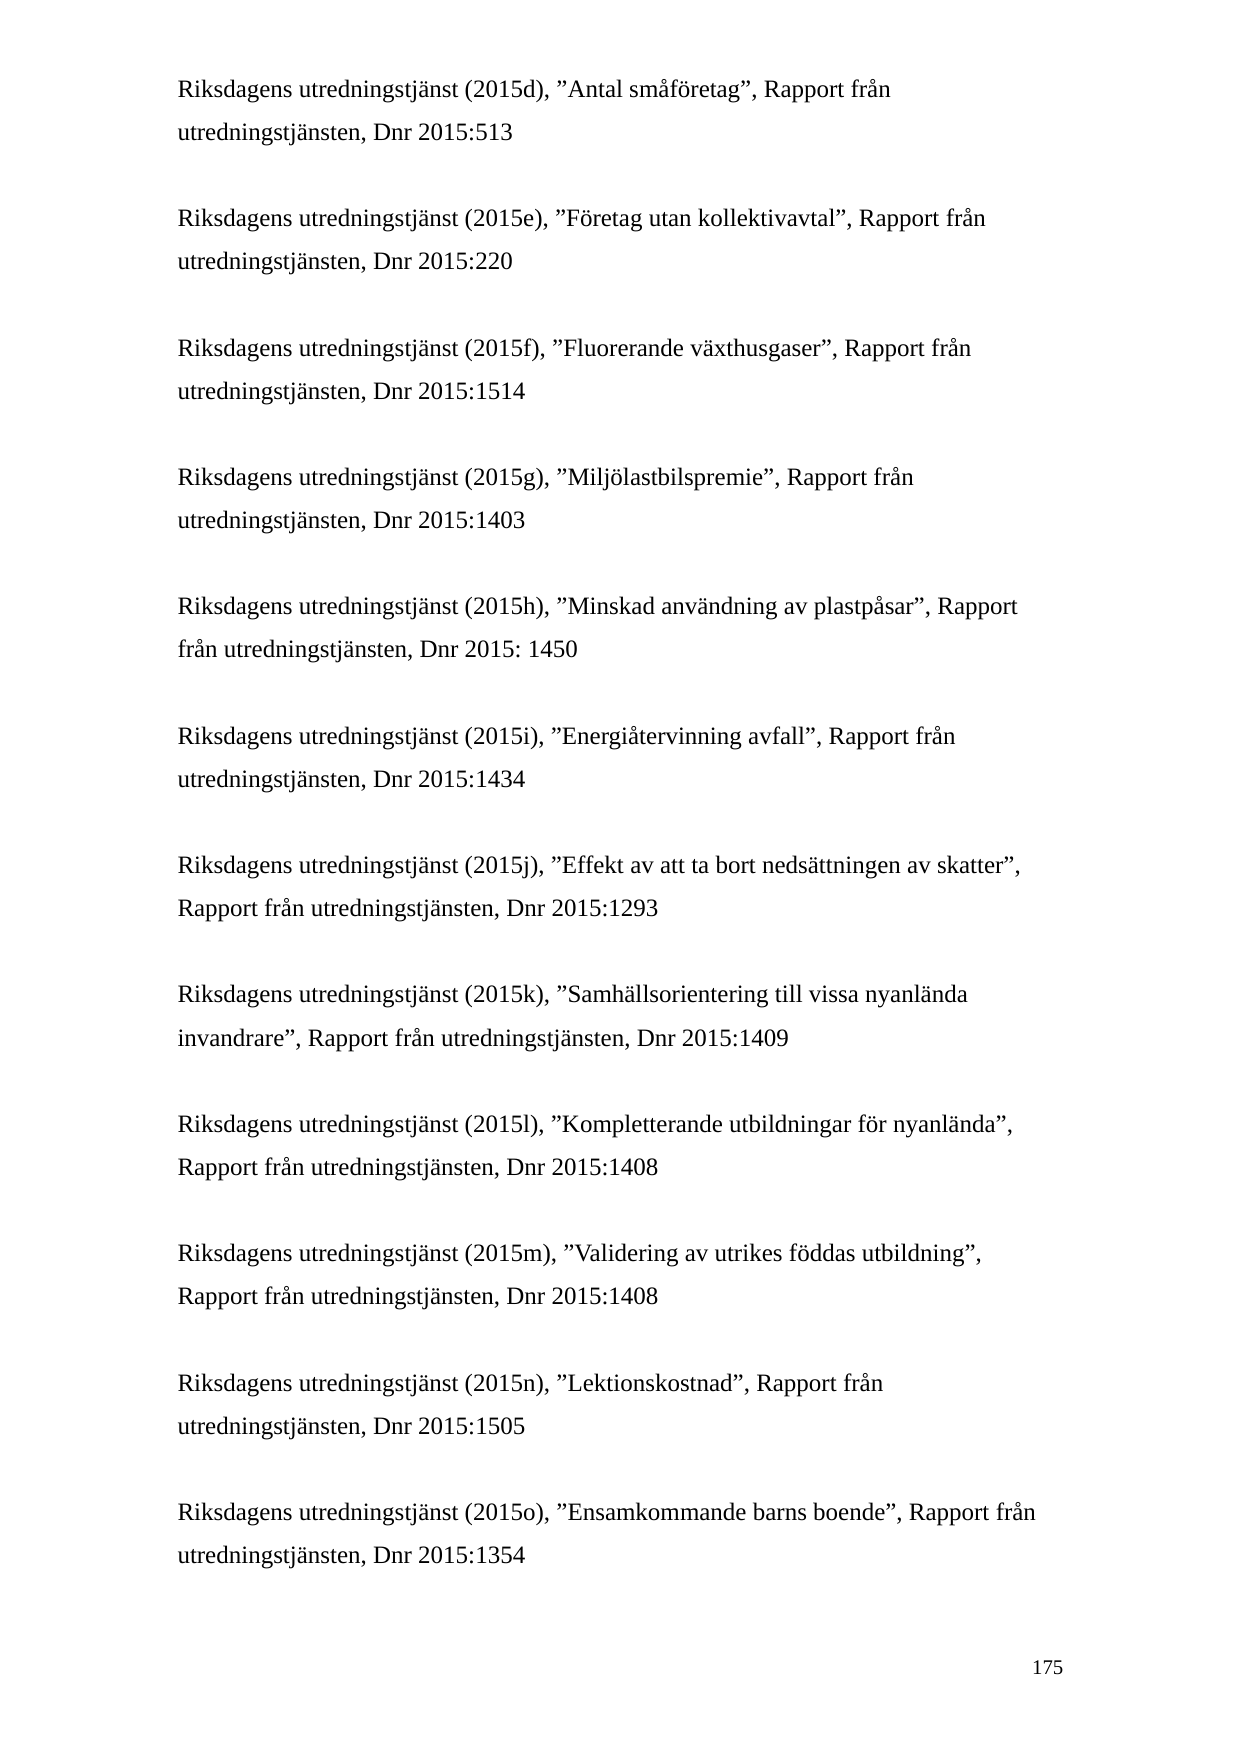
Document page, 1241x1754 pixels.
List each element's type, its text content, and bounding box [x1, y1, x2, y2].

text Riksdagens utredningstjänst (2015i), ”Energiåtervinning avfall”, Rapport från utredningstjänsten, Dnr 2015:1434 [177, 721, 1063, 793]
text Riksdagens utredningstjänst (2015h), ”Minskad användning av plastpåsar”, Rapport från utredningstjänsten, Dnr 2015: 1450 [177, 591, 1063, 663]
text Riksdagens utredningstjänst (2015g), ”Miljölastbilspremie”, Rapport från utredningstjänsten, Dnr 2015:1403 [177, 462, 1063, 534]
text Riksdagens utredningstjänst (2015m), ”Validering av utrikes föddas utbildning”, Rapport från utredningstjänsten, Dnr 2015:1408 [177, 1238, 1063, 1310]
text Riksdagens utredningstjänst (2015k), ”Samhällsorientering till vissa nyanlända invandrare”, Rapport från utredningstjänsten, Dnr 2015:1409 [177, 979, 1063, 1051]
text Riksdagens utredningstjänst (2015d), ”Antal småföretag”, Rapport från utredningstjänsten, Dnr 2015:513 [177, 74, 1063, 146]
text Riksdagens utredningstjänst (2015e), ”Företag utan kollektivavtal”, Rapport från utredningstjänsten, Dnr 2015:220 [177, 203, 1063, 275]
text Riksdagens utredningstjänst (2015j), ”Effekt av att ta bort nedsättningen av skatter”, Rapport från utredningstjänsten, Dnr 2015:1293 [177, 850, 1063, 922]
text Riksdagens utredningstjänst (2015o), ”Ensamkommande barns boende”, Rapport från utredningstjänsten, Dnr 2015:1354 [177, 1497, 1063, 1569]
text Riksdagens utredningstjänst (2015n), ”Lektionskostnad”, Rapport från utredningstjänsten, Dnr 2015:1505 [177, 1368, 1063, 1439]
text Riksdagens utredningstjänst (2015f), ”Fluorerande växthusgaser”, Rapport från utredningstjänsten, Dnr 2015:1514 [177, 333, 1063, 404]
text Riksdagens utredningstjänst (2015l), ”Kompletterande utbildningar för nyanlända”, Rapport från utredningstjänsten, Dnr 2015:1408 [177, 1109, 1063, 1181]
